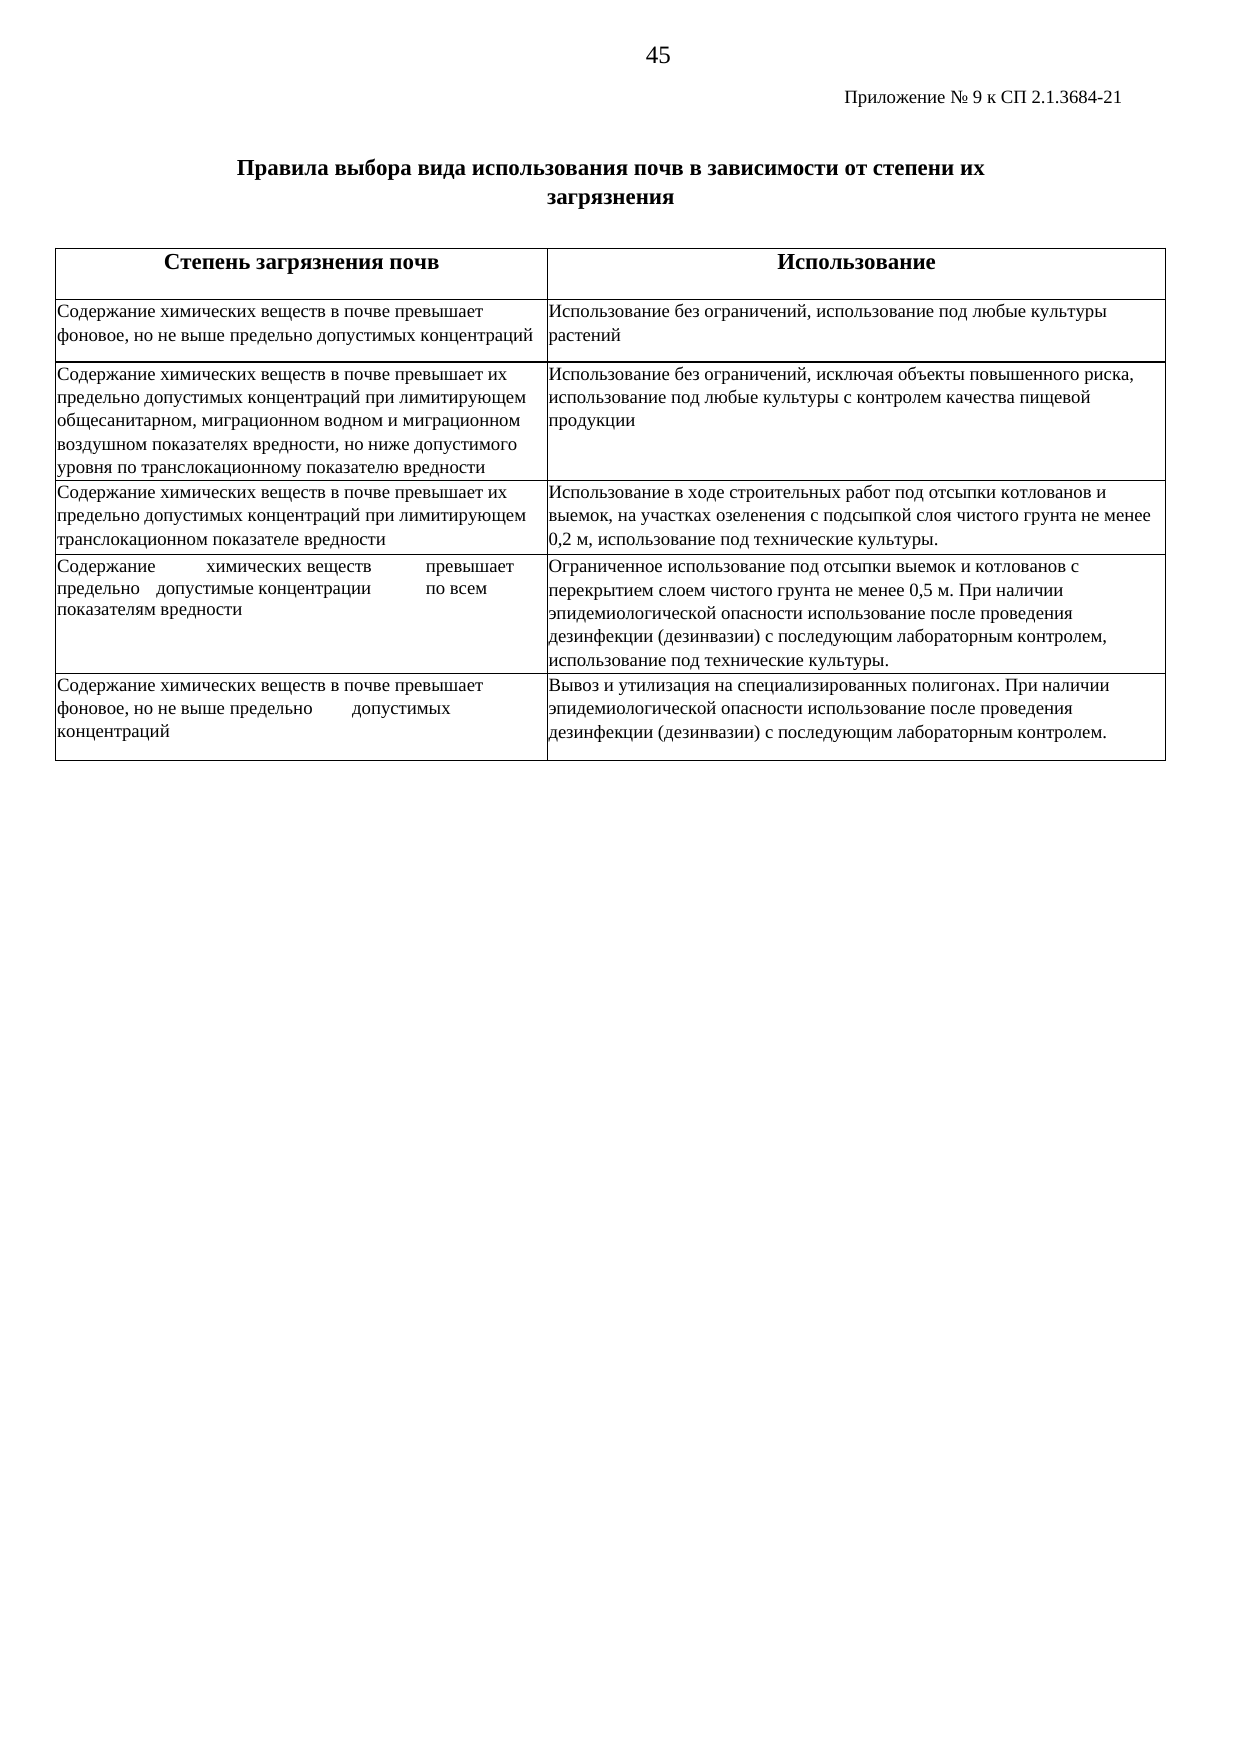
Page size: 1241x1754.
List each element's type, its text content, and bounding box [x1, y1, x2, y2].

table_cell Использование в ходе строительных работ под отсыпки котлованов и выемок, на участках озеленения с подсыпкой слоя чистого грунта не менее 0,2 м, использование под технические культуры. [548, 481, 1165, 554]
table_header Использование [548, 249, 1165, 299]
table_header Степень загрязнения почв [56, 249, 547, 299]
table_cell Вывоз и утилизация на специализированных полигонах. При наличии эпидемиологической опасности использование после проведения дезинфекции (дезинвазии) с последующим лабораторным контролем. [548, 674, 1165, 760]
table_cell Содержание химических веществ в почве превышает их предельно допустимых концентраций при лимитирующем общесанитарном, миграционном водном и миграционном воздушном показателях вредности, но ниже допустимого уровня по транслокационному показателю вредности [56, 363, 547, 479]
table_cell Ограниченное использование под отсыпки выемок и котлованов с перекрытием слоем чистого грунта не менее 0,5 м. При наличии эпидемиологической опасности использование после проведения дезинфекции (дезинвазии) с последующим лабораторным контролем, использование под технические культуры. [548, 555, 1165, 673]
table_cell Использование без ограничений, исключая объекты повышенного риска, использование под любые культуры с контролем качества пищевой продукции [548, 363, 1165, 479]
table_cell Содержание химических веществ в почве превышает фоновое, но не выше предельно допустимых концентраций [56, 300, 547, 361]
table_cell Содержание химических веществ в почве превышает их предельно допустимых концентраций при лимитирующем транслокационном показателе вредности [56, 481, 547, 554]
table_cell Содержание химических веществ превышает предельно допустимые концентрации по всем показателям вредности [56, 555, 547, 673]
table_cell Использование без ограничений, использование под любые культуры растений [548, 300, 1165, 361]
table_cell Содержание химических веществ в почве превышает фоновое, но не выше предельно допустимых концентраций [56, 674, 547, 760]
text Правила выбора вида использования почв в зависимости от степени их загрязнения [64, 154, 1157, 209]
